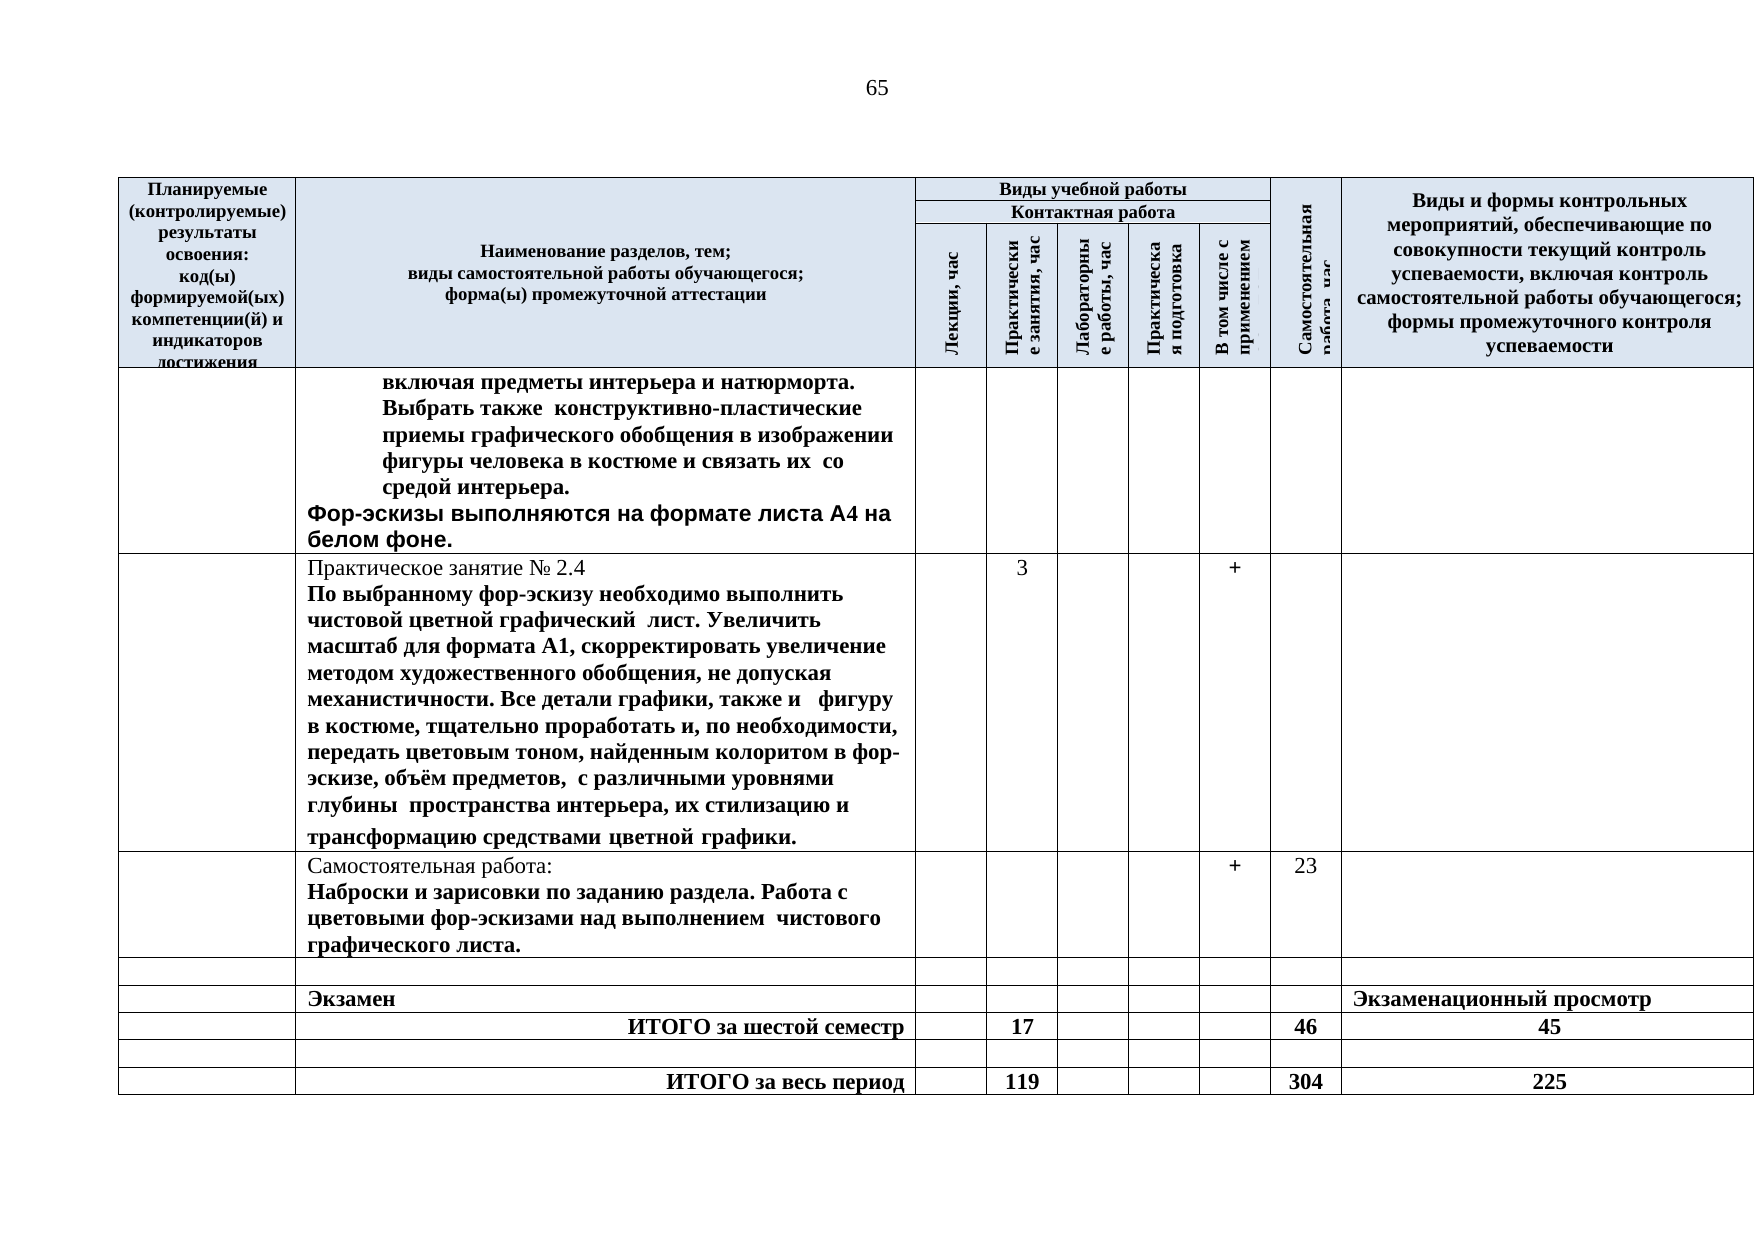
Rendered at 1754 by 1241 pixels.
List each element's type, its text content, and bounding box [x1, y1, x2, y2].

table_cell [1200, 986, 1270, 1012]
table_cell 46 [1271, 1013, 1341, 1039]
table_cell [987, 1040, 1057, 1067]
table_cell [296, 958, 915, 984]
table_cell [119, 1040, 295, 1067]
table_cell ИТОГО за шестой семестр [296, 1013, 915, 1039]
table_cell [1342, 958, 1753, 984]
table_cell [916, 368, 986, 552]
table_cell [916, 1040, 986, 1067]
table_cell [1058, 852, 1128, 957]
table_cell + [1200, 554, 1270, 851]
table_cell [1271, 1040, 1341, 1067]
table_header Самостоятельная работа, час [1271, 178, 1341, 367]
table_cell [1342, 368, 1753, 552]
table_header Наименование разделов, тем; виды самостоятельной работы обучающегося; форма(ы) промежуточной аттестации [296, 178, 915, 367]
table_cell [916, 986, 986, 1012]
table_header Виды учебной работы [916, 178, 1270, 200]
table_cell [1271, 986, 1341, 1012]
table_cell Практическая подготовка [1129, 224, 1199, 367]
table_cell Лабораторные работы, час [1058, 224, 1128, 367]
table_cell [1058, 368, 1128, 552]
table_cell [1200, 1068, 1270, 1094]
table_cell 23 [1271, 852, 1341, 957]
table_header Виды и формы контрольных мероприятий, обеспечивающие по совокупности текущий контроль успеваемости, включая контроль самостоятельной работы обучающегося; формы промежуточного контроля успеваемости [1342, 178, 1753, 367]
table_cell [916, 554, 986, 851]
table_cell Экзаменационный просмотр [1342, 986, 1753, 1012]
table_cell [1271, 958, 1341, 984]
table_cell [1129, 554, 1199, 851]
table_cell [1342, 852, 1753, 957]
table_cell [987, 852, 1057, 957]
table_cell Практическое занятие № 2.4 По выбранному фор-эскизу необходимо выполнить чистовой цветной графический лист. Увеличить масштаб для формата А1, скорректировать увеличение методом художественного обобщения, не допуская механистичности. Все детали графики, также и фигуру в костюме, тщательно проработать и, по необходимости, передать цветовым тоном, найденным колоритом в фор-эскизе, объём предметов, с различными уровнями глубины пространства интерьера, их стилизацию и трансформацию средствами цветной графики. [296, 554, 915, 851]
table_cell 304 [1271, 1068, 1341, 1094]
table_cell [296, 1040, 915, 1067]
table_cell [119, 852, 295, 957]
table_cell [1271, 368, 1341, 552]
table_cell [987, 986, 1057, 1012]
table_cell [987, 958, 1057, 984]
table_cell [119, 986, 295, 1012]
table_cell [1058, 986, 1128, 1012]
table_cell [1129, 1068, 1199, 1094]
table_cell [1129, 986, 1199, 1012]
table_cell 17 [987, 1013, 1057, 1039]
table_cell Лекции, час [916, 224, 986, 367]
table_header Планируемые (контролируемые) результаты освоения: код(ы) формируемой(ых) компетенции(й) и индикаторов достижения компетенций [119, 178, 295, 367]
table_cell 2 [987, 368, 1057, 552]
table_cell [119, 368, 295, 552]
table_cell [119, 554, 295, 851]
table_cell [119, 958, 295, 984]
table_cell [1129, 368, 1199, 552]
table_cell Контактная работа [916, 201, 1270, 222]
table_cell 119 [987, 1068, 1057, 1094]
table_cell [1342, 554, 1753, 851]
table_cell + [1200, 852, 1270, 957]
table_cell [119, 1068, 295, 1094]
table_cell [1058, 1040, 1128, 1067]
table_cell [1058, 958, 1128, 984]
table_cell 45 [1342, 1013, 1753, 1039]
table_cell [1058, 1068, 1128, 1094]
table_cell [916, 1068, 986, 1094]
table_cell [1058, 554, 1128, 851]
table_cell Самостоятельная работа: Наброски и зарисовки по заданию раздела. Работа с цветовыми фор-эскизами над выполнением чистового графического листа. [296, 852, 915, 957]
table_cell Экзамен [296, 986, 915, 1012]
table_cell 225 [1342, 1068, 1753, 1094]
table_cell [916, 852, 986, 957]
table_cell Практические занятия, час [987, 224, 1057, 367]
table_cell [1129, 1040, 1199, 1067]
table_cell 3 [987, 554, 1057, 851]
table_cell [1200, 958, 1270, 984]
table_cell [916, 1013, 986, 1039]
table_cell В том числе с применением ЭО и ДОТ [1200, 224, 1270, 367]
table_cell [1129, 958, 1199, 984]
table_cell [1200, 1013, 1270, 1039]
table_cell ИТОГО за весь период [296, 1068, 915, 1094]
table_cell [1200, 1040, 1270, 1067]
table_cell [1058, 1013, 1128, 1039]
table_cell [1129, 852, 1199, 957]
table_cell [1129, 1013, 1199, 1039]
table_cell [1200, 368, 1270, 552]
table_cell [916, 958, 986, 984]
table_cell [119, 1013, 295, 1039]
table_cell [1271, 554, 1341, 851]
table_cell [1342, 1040, 1753, 1067]
